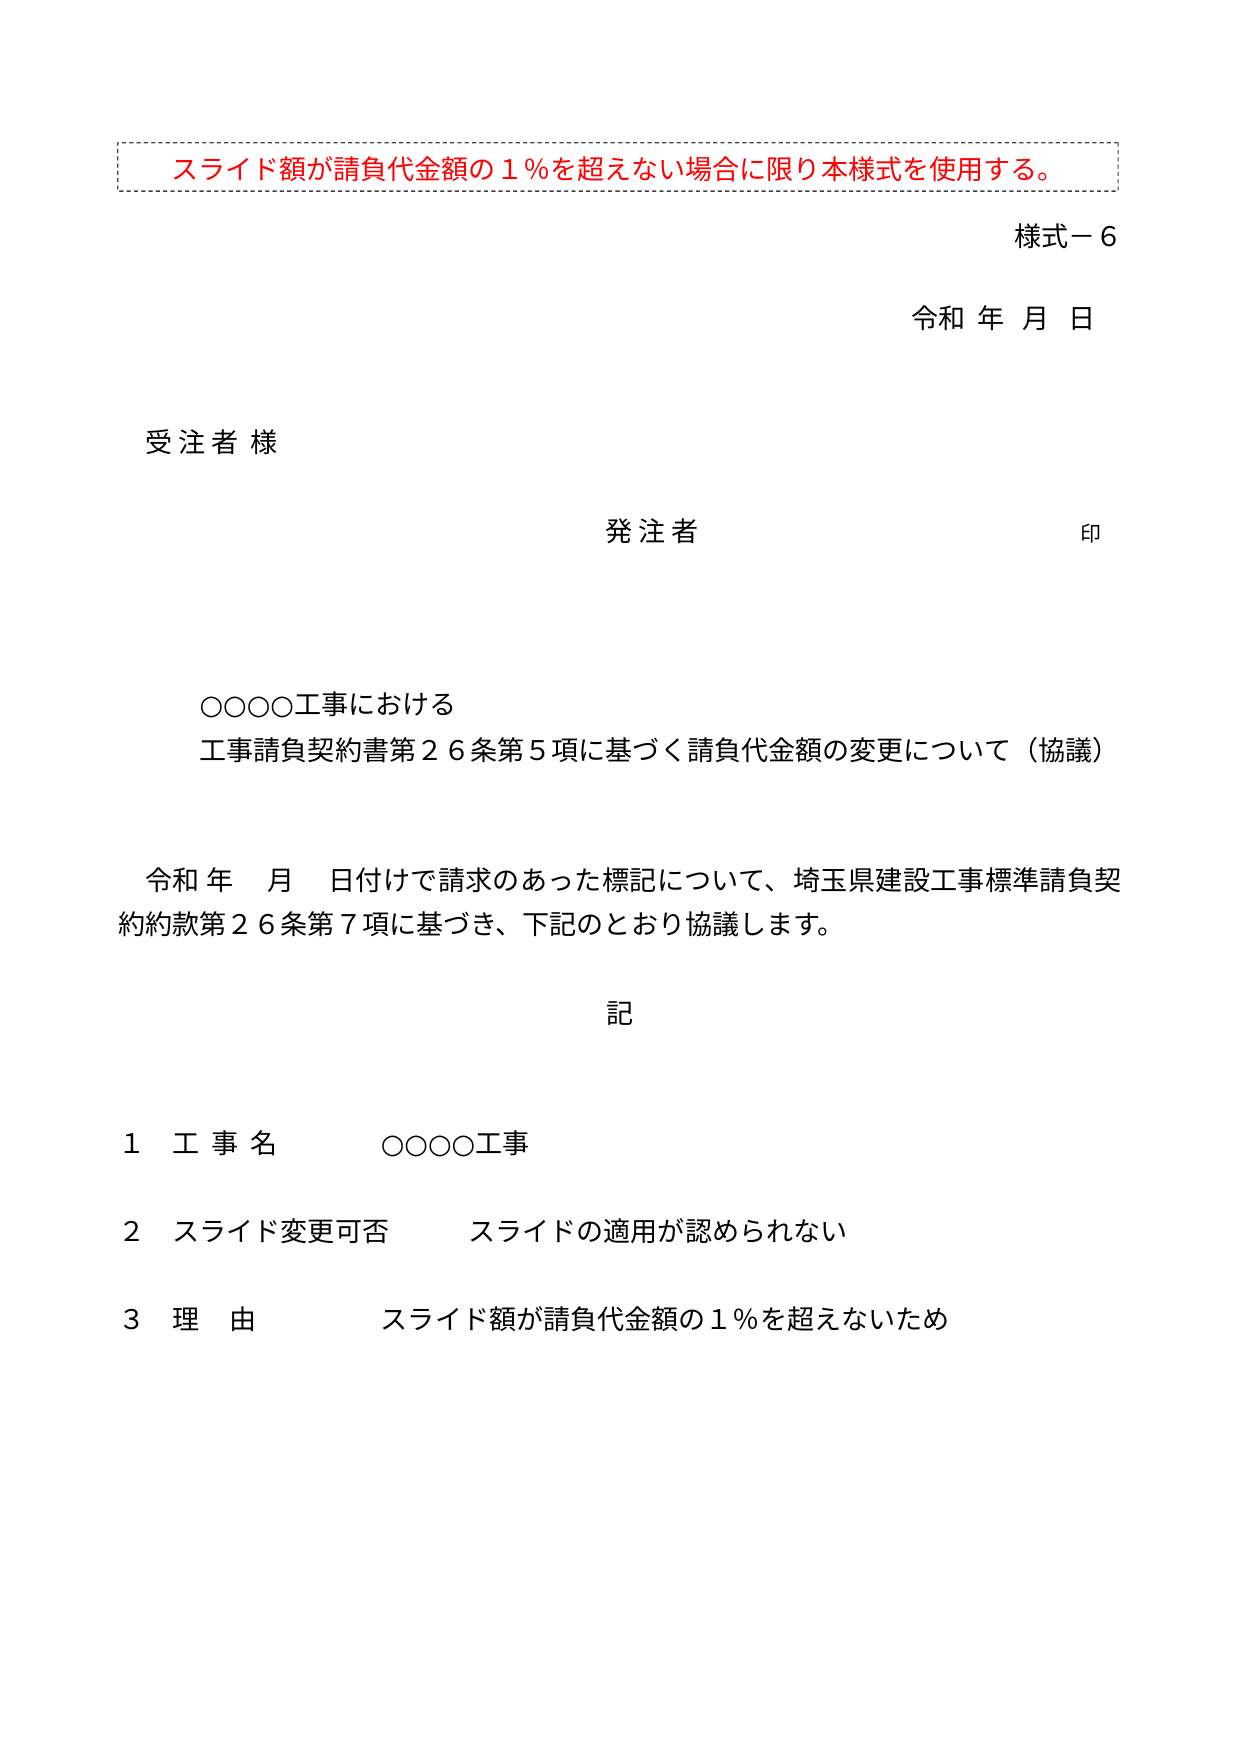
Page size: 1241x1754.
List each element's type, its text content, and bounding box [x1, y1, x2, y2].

text 受 注 者 様 [145, 421, 1122, 461]
text 工事請負契約書第２６条第５項に基づく請負代金額の変更について（協議） [199, 728, 1122, 768]
text 様式－６ [118, 215, 1122, 254]
text 令和 年 月 日 [118, 297, 1095, 336]
text ２ スライド変更可否 スライドの適用が認められない [118, 1210, 1122, 1249]
text １ 工 事 名 ○○○○工事 [118, 1122, 1122, 1161]
text 令和 年 月 日付けで請求のあった標記について、埼玉県建設工事標準請負契約約款第２６条第７項に基づき、下記のとおり協議します。 [118, 859, 1122, 943]
text 記 [118, 992, 1122, 1031]
picture [116, 141, 1119, 192]
text ３ 理 由 スライド額が請負代金額の１％を超えないため [118, 1298, 1122, 1337]
text ○○○○工事における [199, 683, 1122, 722]
text スライド額が請負代金額の１％を超えない場合に限り本様式を使用する。 [117, 148, 1122, 187]
text 発 注 者 印 [605, 510, 1122, 549]
